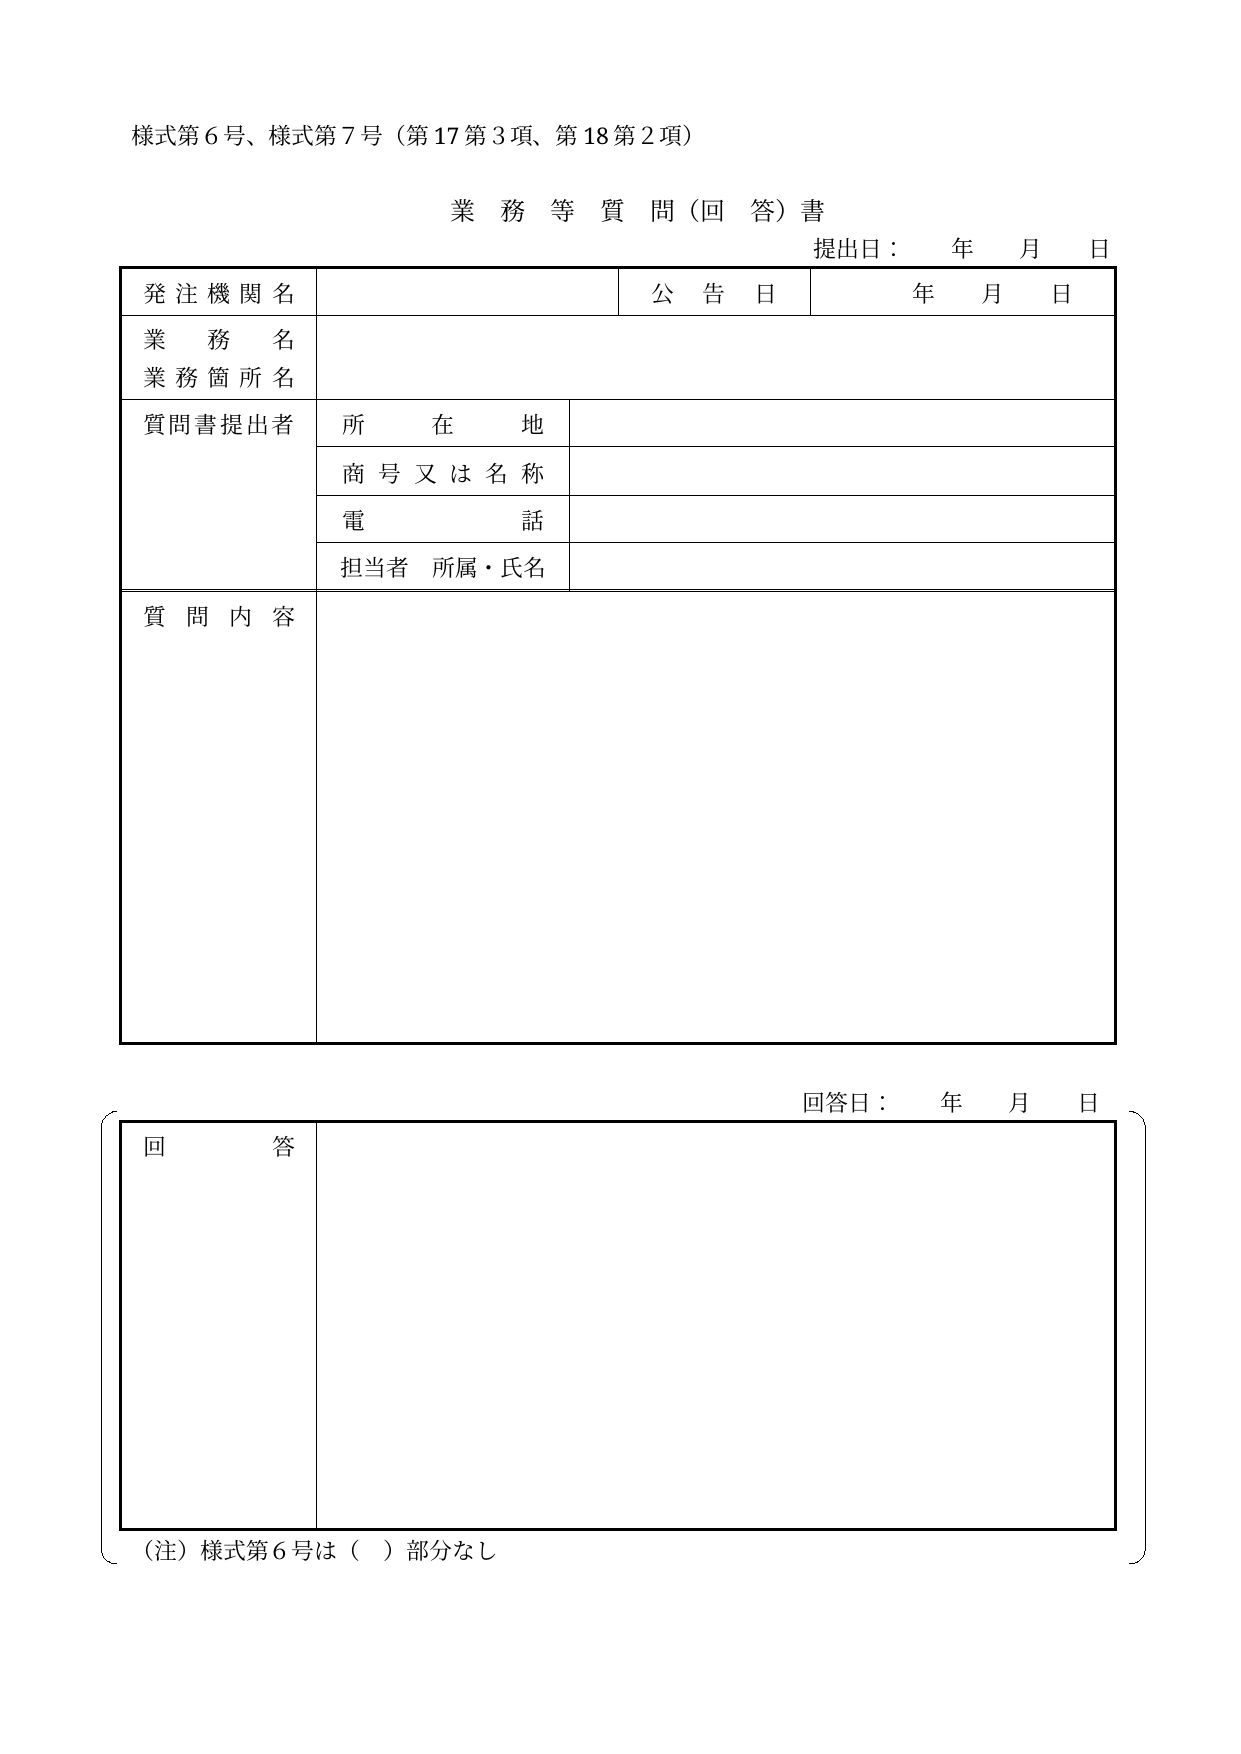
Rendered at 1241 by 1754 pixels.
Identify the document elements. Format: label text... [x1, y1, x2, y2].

table_cell [317, 316, 1114, 399]
table_cell [570, 400, 1114, 446]
table_header 回答 [122, 1123, 316, 1527]
table_cell 担当者 所属・氏名 [317, 543, 569, 589]
table_cell 電 話 [317, 496, 569, 542]
table_header [317, 269, 618, 315]
table_cell 業務名 業務箇所名 [122, 316, 316, 399]
table_cell 商号又は名称 [317, 447, 569, 495]
text 提出日： 年 月 日 [131, 228, 1111, 266]
table_header 発注機関名 [122, 269, 316, 315]
table_header [317, 1123, 1114, 1527]
table_cell [570, 543, 1114, 589]
text （注）様式第６号は（ ）部分なし [131, 1531, 1144, 1568]
table_header 公 告 日 [619, 269, 810, 315]
table_cell [570, 496, 1114, 542]
table_header 年 月 日 [811, 269, 1114, 315]
text 様式第６号、様式第７号（第17第３項、第18第２項） [131, 116, 1144, 153]
text 業 務 等 質 問（回 答）書 [131, 191, 1144, 228]
table_cell 質問書提出者 [122, 400, 316, 589]
table_cell [570, 447, 1114, 495]
table_cell [317, 592, 1114, 1042]
table_cell 質問内容 [122, 592, 316, 1042]
text 回答日： 年 月 日 [131, 1082, 1100, 1120]
table_cell 所在地 [317, 400, 569, 446]
